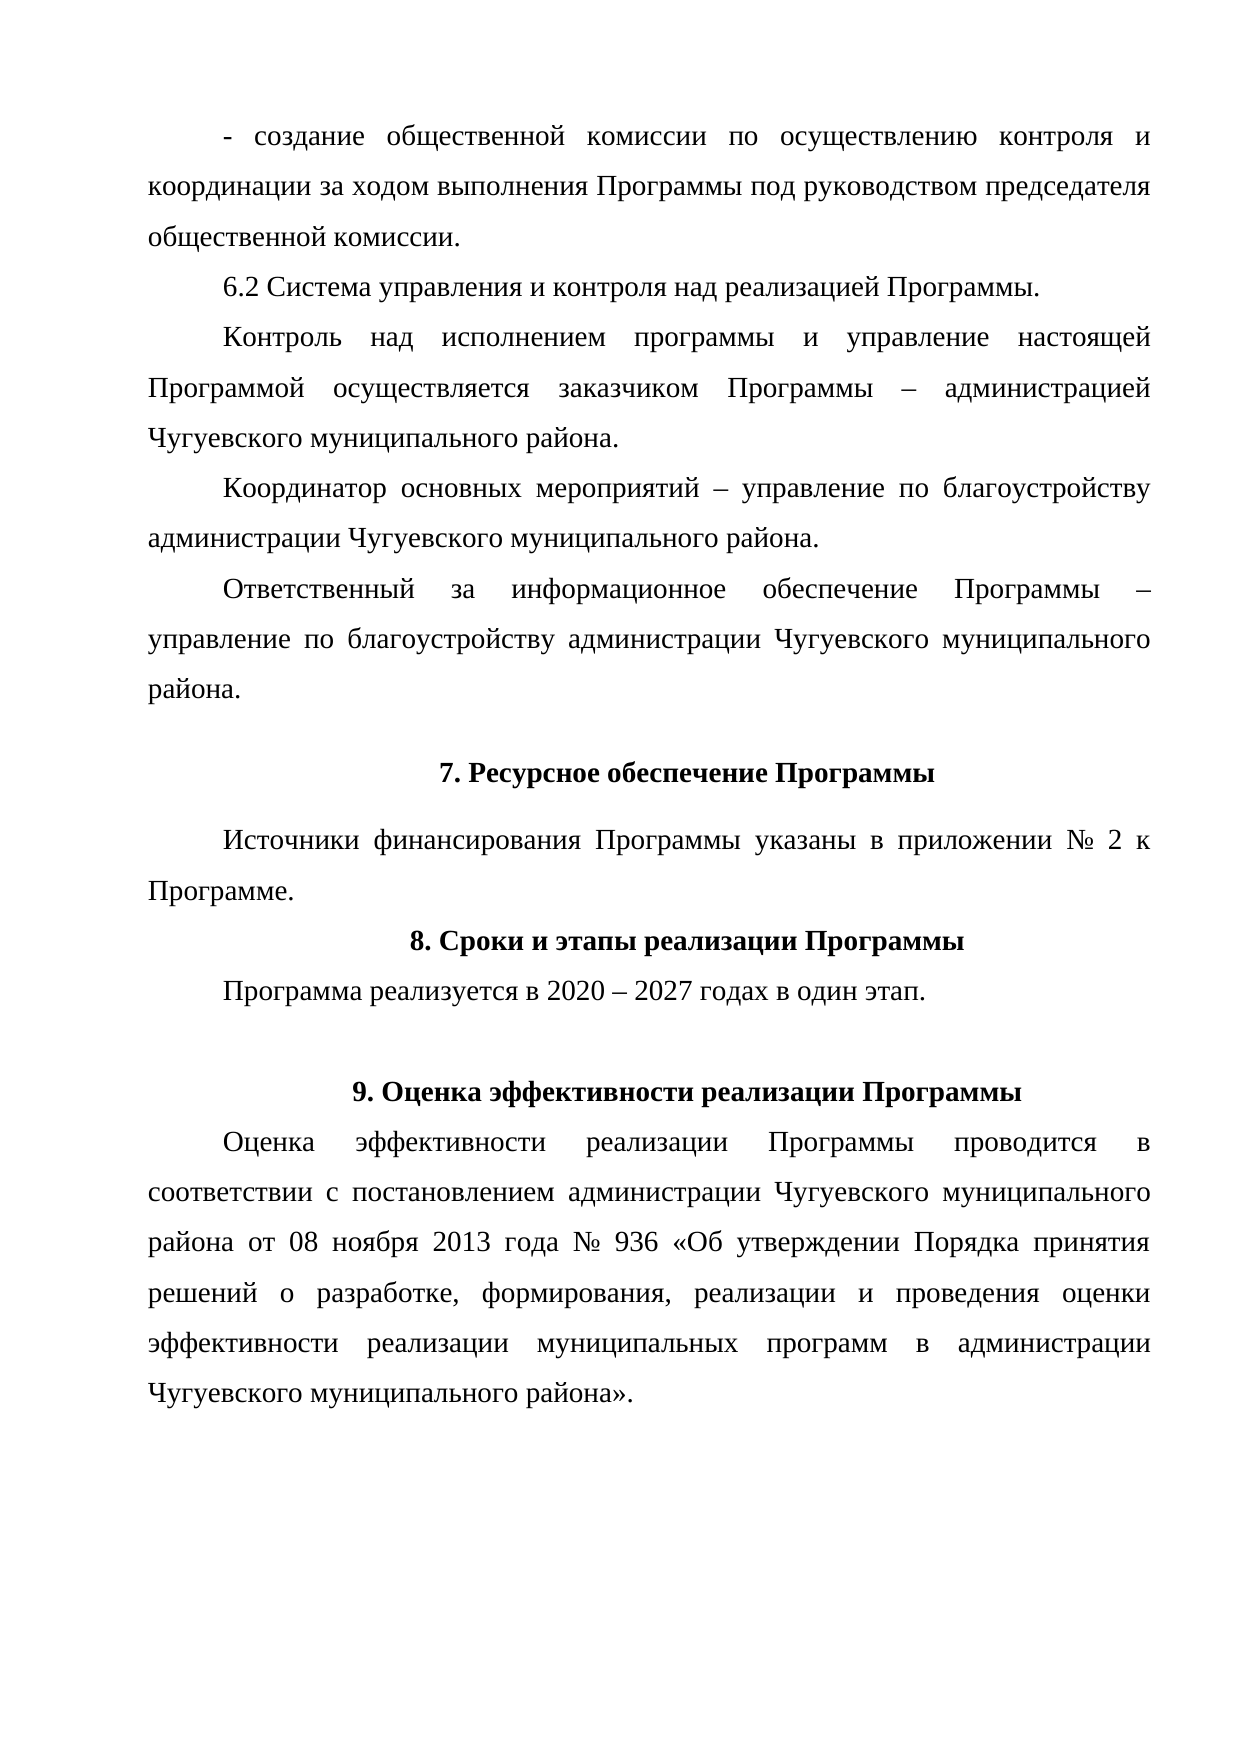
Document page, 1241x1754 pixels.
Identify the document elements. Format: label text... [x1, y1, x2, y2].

text Источники финансирования Программы указаны в приложении № 2 к Программе. [148, 822, 1152, 906]
text 8. Сроки и этапы реализации Программы [148, 923, 1152, 957]
text 9. Оценка эффективности реализации Программы [148, 1074, 1152, 1107]
text 7. Ресурсное обеспечение Программы [148, 755, 1152, 789]
text Координатор основных мероприятий – управление по благоустройству администрации Чугуевского муниципального района. [148, 470, 1152, 554]
text Контроль над исполнением программы и управление настоящей Программой осуществляется заказчиком Программы – администрацией Чугуевского муниципального района. [148, 319, 1152, 453]
text 6.2 Система управления и контроля над реализацией Программы. [148, 269, 1152, 303]
text - создание общественной комиссии по осуществлению контроля и координации за ходом выполнения Программы под руководством председателя общественной комиссии. [148, 118, 1152, 252]
text Оценка эффективности реализации Программы проводится в соответствии с постановлением администрации Чугуевского муниципального района от 08 ноября 2013 года № 936 «Об утверждении Порядка принятия решений о разработке, формирования, реализации и проведения оценки эффективности реализации муниципальных программ в администрации Чугуевского муниципального района». [148, 1124, 1152, 1409]
text Ответственный за информационное обеспечение Программы – управление по благоустройству администрации Чугуевского муниципального района. [148, 571, 1152, 705]
text Программа реализуется в 2020 – 2027 годах в один этап. [148, 973, 1152, 1007]
